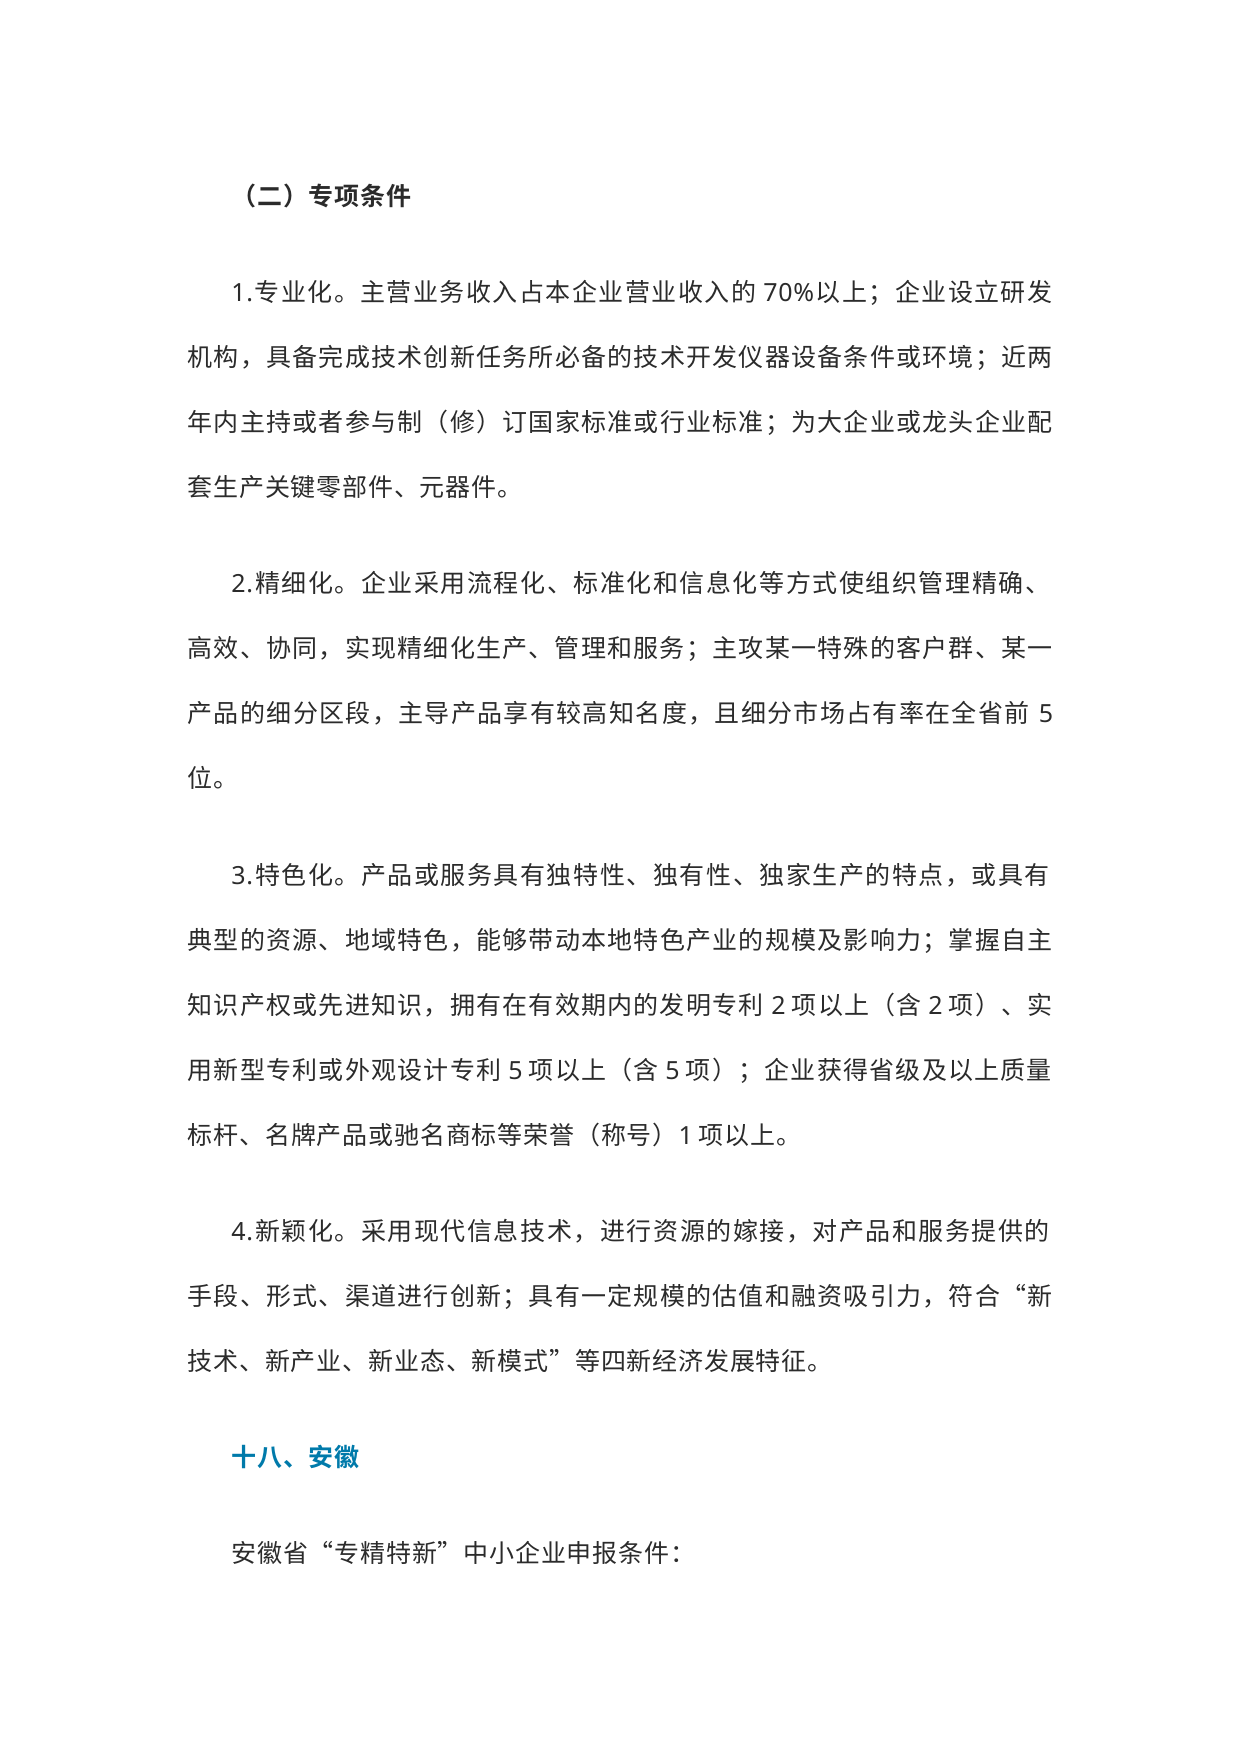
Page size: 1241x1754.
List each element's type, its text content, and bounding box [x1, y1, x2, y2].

text （二）专项条件 [187, 162, 1053, 227]
text 4.新颖化。采用现代信息技术，进行资源的嫁接，对产品和服务提供的手段、形式、渠道进行创新；具有一定规模的估值和融资吸引力，符合“新技术、新产业、新业态、新模式”等四新经济发展特征。 [187, 1197, 1053, 1392]
text 3.特色化。产品或服务具有独特性、独有性、独家生产的特点，或具有典型的资源、地域特色，能够带动本地特色产业的规模及影响力；掌握自主知识产权或先进知识，拥有在有效期内的发明专利2项以上（含2项）、实用新型专利或外观设计专利5项以上（含5项）；企业获得省级及以上质量标杆、名牌产品或驰名商标等荣誉（称号）1项以上。 [187, 841, 1053, 1166]
text 1.专业化。主营业务收入占本企业营业收入的70%以上；企业设立研发机构，具备完成技术创新任务所必备的技术开发仪器设备条件或环境；近两年内主持或者参与制（修）订国家标准或行业标准；为大企业或龙头企业配套生产关键零部件、元器件。 [187, 258, 1053, 518]
text 十八、安徽 [187, 1423, 1053, 1488]
text 安徽省“专精特新”中小企业申报条件： [187, 1519, 1053, 1584]
text 2.精细化。企业采用流程化、标准化和信息化等方式使组织管理精确、高效、协同，实现精细化生产、管理和服务；主攻某一特殊的客户群、某一产品的细分区段，主导产品享有较高知名度，且细分市场占有率在全省前5位。 [187, 549, 1053, 809]
